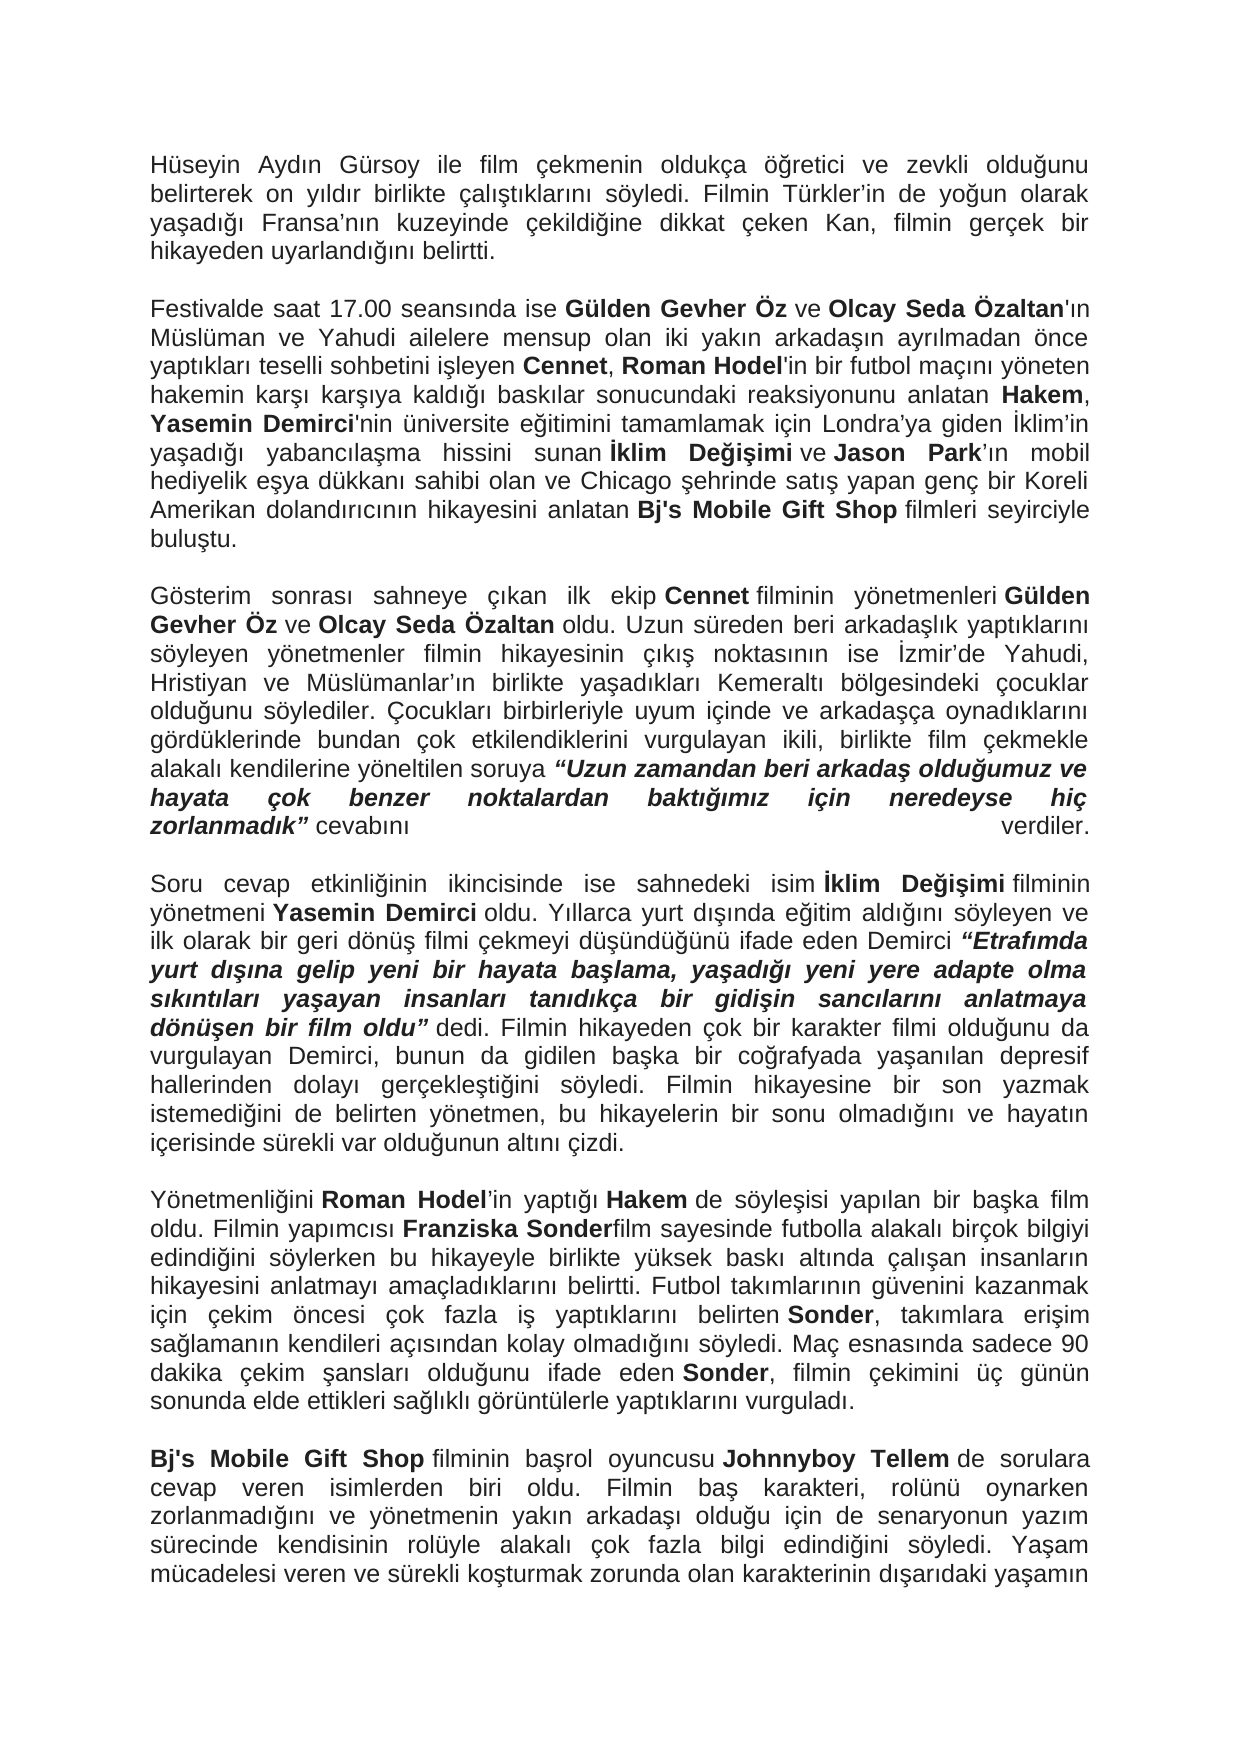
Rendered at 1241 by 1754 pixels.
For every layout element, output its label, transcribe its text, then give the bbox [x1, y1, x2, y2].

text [150, 1415, 1090, 1587]
text Festivalde saat 17.00 seansında ise Gülden Gevher Öz ve Olcay Seda Özaltan'ın Müslüman ve Yahudi ailelere mensup olan iki yakın arkadaşın ayrılmadan önce yaptıkları teselli sohbetini işleyen Cennet, Roman Hodel'in bir futbol maçını yöneten hakemin karşı karşıya kaldığı baskılar sonucundaki reaksiyonunu anlatan Hakem, Yasemin Demirci'nin üniversite eğitimini tamamlamak için Londra’ya giden İklim’in yaşadığı yabancılaşma hissini sunan İklim Değişimi ve Jason Park’ın mobil hediyelik eşya dükkanı sahibi olan ve Chicago şehrinde satış yapan genç bir Koreli Amerikan dolandırıcının hikayesini anlatan Bj's Mobile Gift Shop filmleri seyirciyle buluştu. Gösterim sonrası sahneye çıkan ilk ekip Cennet filminin yönetmenleri Gülden Gevher Öz ve Olcay Seda Özaltan oldu. Uzun süreden beri arkadaşlık yaptıklarını söyleyen yönetmenler filmin hikayesinin çıkış noktasının ise İzmir’de Yahudi, Hristiyan ve Müslümanlar’ın birlikte yaşadıkları Kemeraltı bölgesindeki çocuklar olduğunu söylediler. Çocukları birbirleriyle uyum içinde ve arkadaşça oynadıklarını gördüklerinde bundan çok etkilendiklerini vurgulayan ikili, birlikte film çekmekle alakalı kendilerine yöneltilen soruya “Uzun zamandan beri arkadaş olduğumuz ve hayata çok benzer noktalardan baktığımız için neredeyse hiç zorlanmadık” cevabını verdiler. Soru cevap etkinliğinin ikincisinde ise sahnedeki isim İklim Değişimi filminin yönetmeni Yasemin Demirci oldu. Yıllarca yurt dışında eğitim aldığını söyleyen ve ilk olarak bir geri dönüş filmi çekmeyi düşündüğünü ifade eden Demirci “Etrafımda yurt dışına gelip yeni bir hayata başlama, yaşadığı yeni yere adapte olma sıkıntıları yaşayan insanları tanıdıkça bir gidişin sancılarını anlatmaya dönüşen bir film oldu” dedi. Filmin hikayeden çok bir karakter filmi olduğunu da vurgulayan Demirci, bunun da gidilen başka bir coğrafyada yaşanılan depresif hallerinden dolayı gerçekleştiğini söyledi. Filmin hikayesine bir son yazmak istemediğini de belirten yönetmen, bu hikayelerin bir sonu olmadığını ve hayatın içerisinde sürekli var olduğunun altını çizdi. [150, 265, 1090, 1156]
text Yönetmenliğini Roman Hodel’in yaptığı Hakem de söyleşisi yapılan bir başka film oldu. Filmin yapımcısı Franziska Sonderfilm sayesinde futbolla alakalı birçok bilgiyi edindiğini söylerken bu hikayeyle birlikte yüksek baskı altında çalışan insanların hikayesini anlatmayı amaçladıklarını belirtti. Futbol takımlarının güvenini kazanmak için çekim öncesi çok fazla iş yaptıklarını belirten Sonder, takımlara erişim sağlamanın kendileri açısından kolay olmadığını söyledi. Maç esnasında sadece 90 dakika çekim şansları olduğunu ifade eden Sonder, filmin çekimini üç günün sonunda elde ettikleri sağlıklı görüntülerle yaptıklarını vurguladı. [150, 1156, 1090, 1415]
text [150, 150, 1090, 265]
